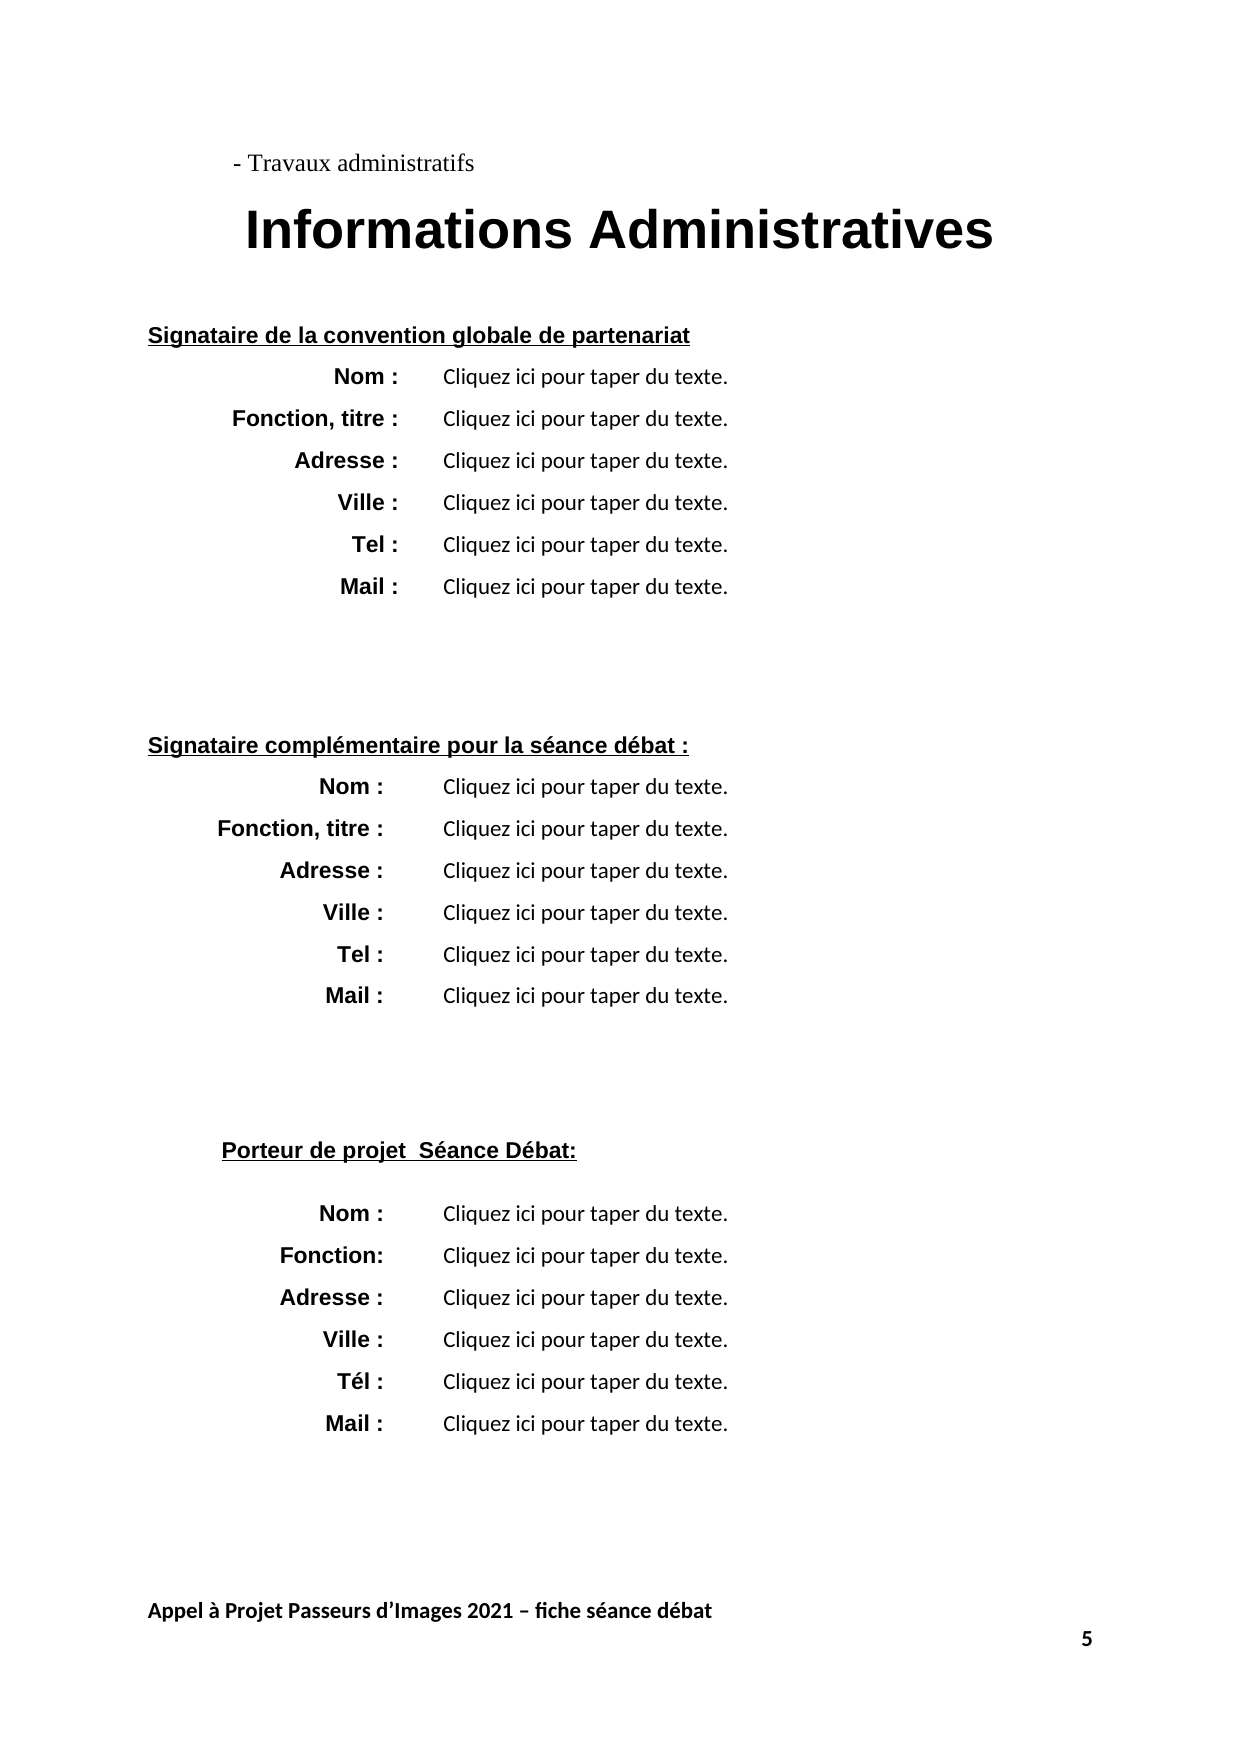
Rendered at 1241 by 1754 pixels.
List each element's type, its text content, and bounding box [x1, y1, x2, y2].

text - Travaux administratifs [133, 148, 1179, 176]
text Ville : [148, 1325, 1093, 1353]
text Fonction: [148, 1241, 1093, 1269]
text Fonction, titre : [148, 404, 1093, 432]
text Adresse : [148, 1283, 1093, 1311]
text Mail : [148, 1409, 1093, 1437]
text Tél : [148, 1367, 1093, 1395]
text Porteur de projet Séance Débat: [221, 1137, 1093, 1163]
text Tel : [148, 530, 1093, 558]
text Ville : [148, 898, 1093, 926]
text Tel : [148, 940, 1093, 968]
text Adresse : [148, 446, 1093, 474]
text Adresse : [148, 856, 1093, 884]
text Signataire complémentaire pour la séance débat : [148, 732, 1093, 759]
text Nom : [148, 1199, 1093, 1227]
text Signataire de la convention globale de partenariat [148, 322, 1093, 349]
text Fonction, titre : [148, 814, 1093, 842]
text Mail : [148, 982, 1152, 1010]
text Nom : [148, 772, 1093, 800]
text Informations Administratives [148, 198, 1093, 260]
text Mail : [148, 572, 1093, 600]
text Nom : [148, 362, 1093, 390]
text Ville : [148, 488, 1093, 516]
